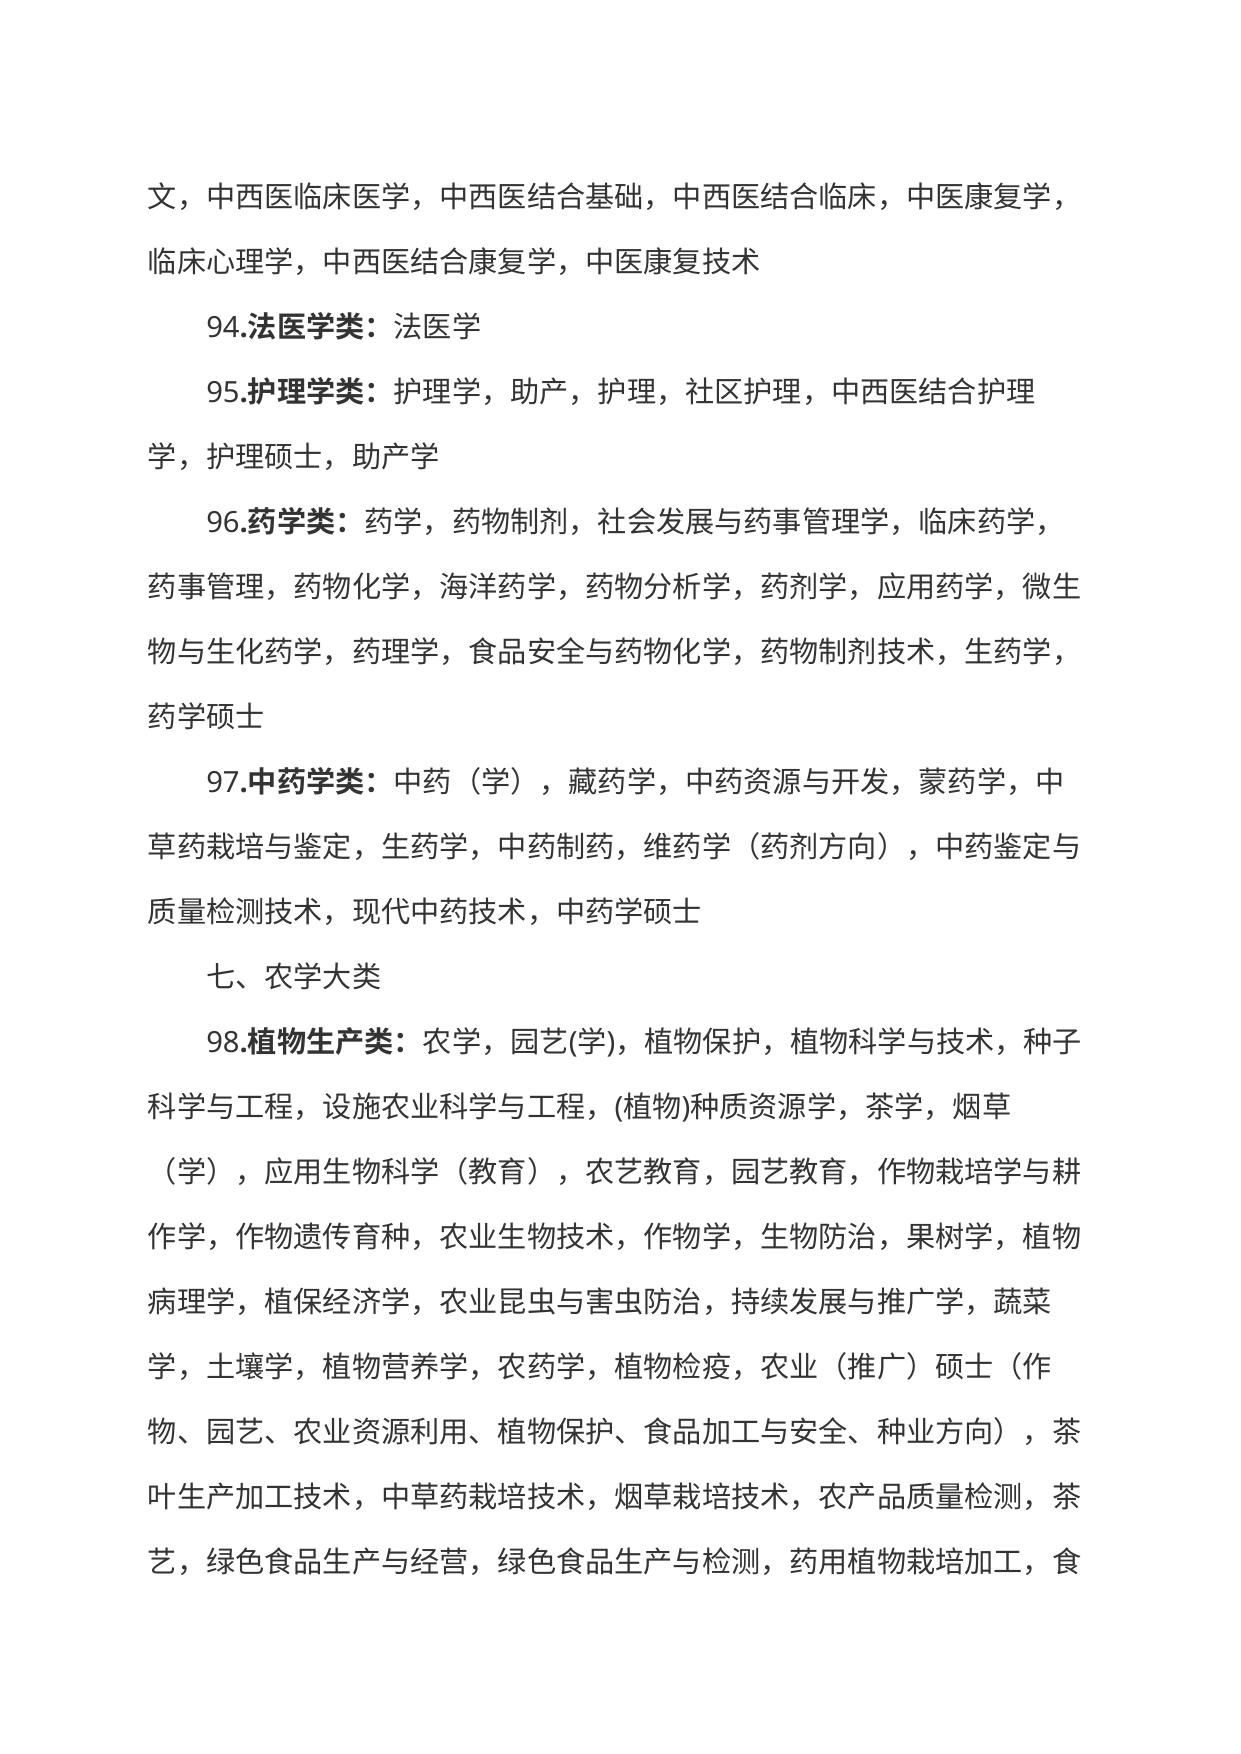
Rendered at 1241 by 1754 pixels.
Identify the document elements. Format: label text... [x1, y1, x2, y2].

text 96.药学类：药学，药物制剂，社会发展与药事管理学，临床药学，药事管理，药物化学，海洋药学，药物分析学，药剂学，应用药学，微生物与生化药学，药理学，食品安全与药物化学，药物制剂技术，生药学，药学硕士 [148, 487, 1093, 747]
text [148, 1007, 1093, 1592]
text 97.中药学类：中药（学），藏药学，中药资源与开发，蒙药学，中草药栽培与鉴定，生药学，中药制药，维药学（药剂方向），中药鉴定与质量检测技术，现代中药技术，中药学硕士 [148, 747, 1093, 942]
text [148, 162, 1093, 292]
text 七、农学大类 [148, 942, 1093, 1007]
text 94.法医学类：法医学 [148, 292, 1093, 357]
text 95.护理学类：护理学，助产，护理，社区护理，中西医结合护理学，护理硕士，助产学 [148, 357, 1093, 487]
